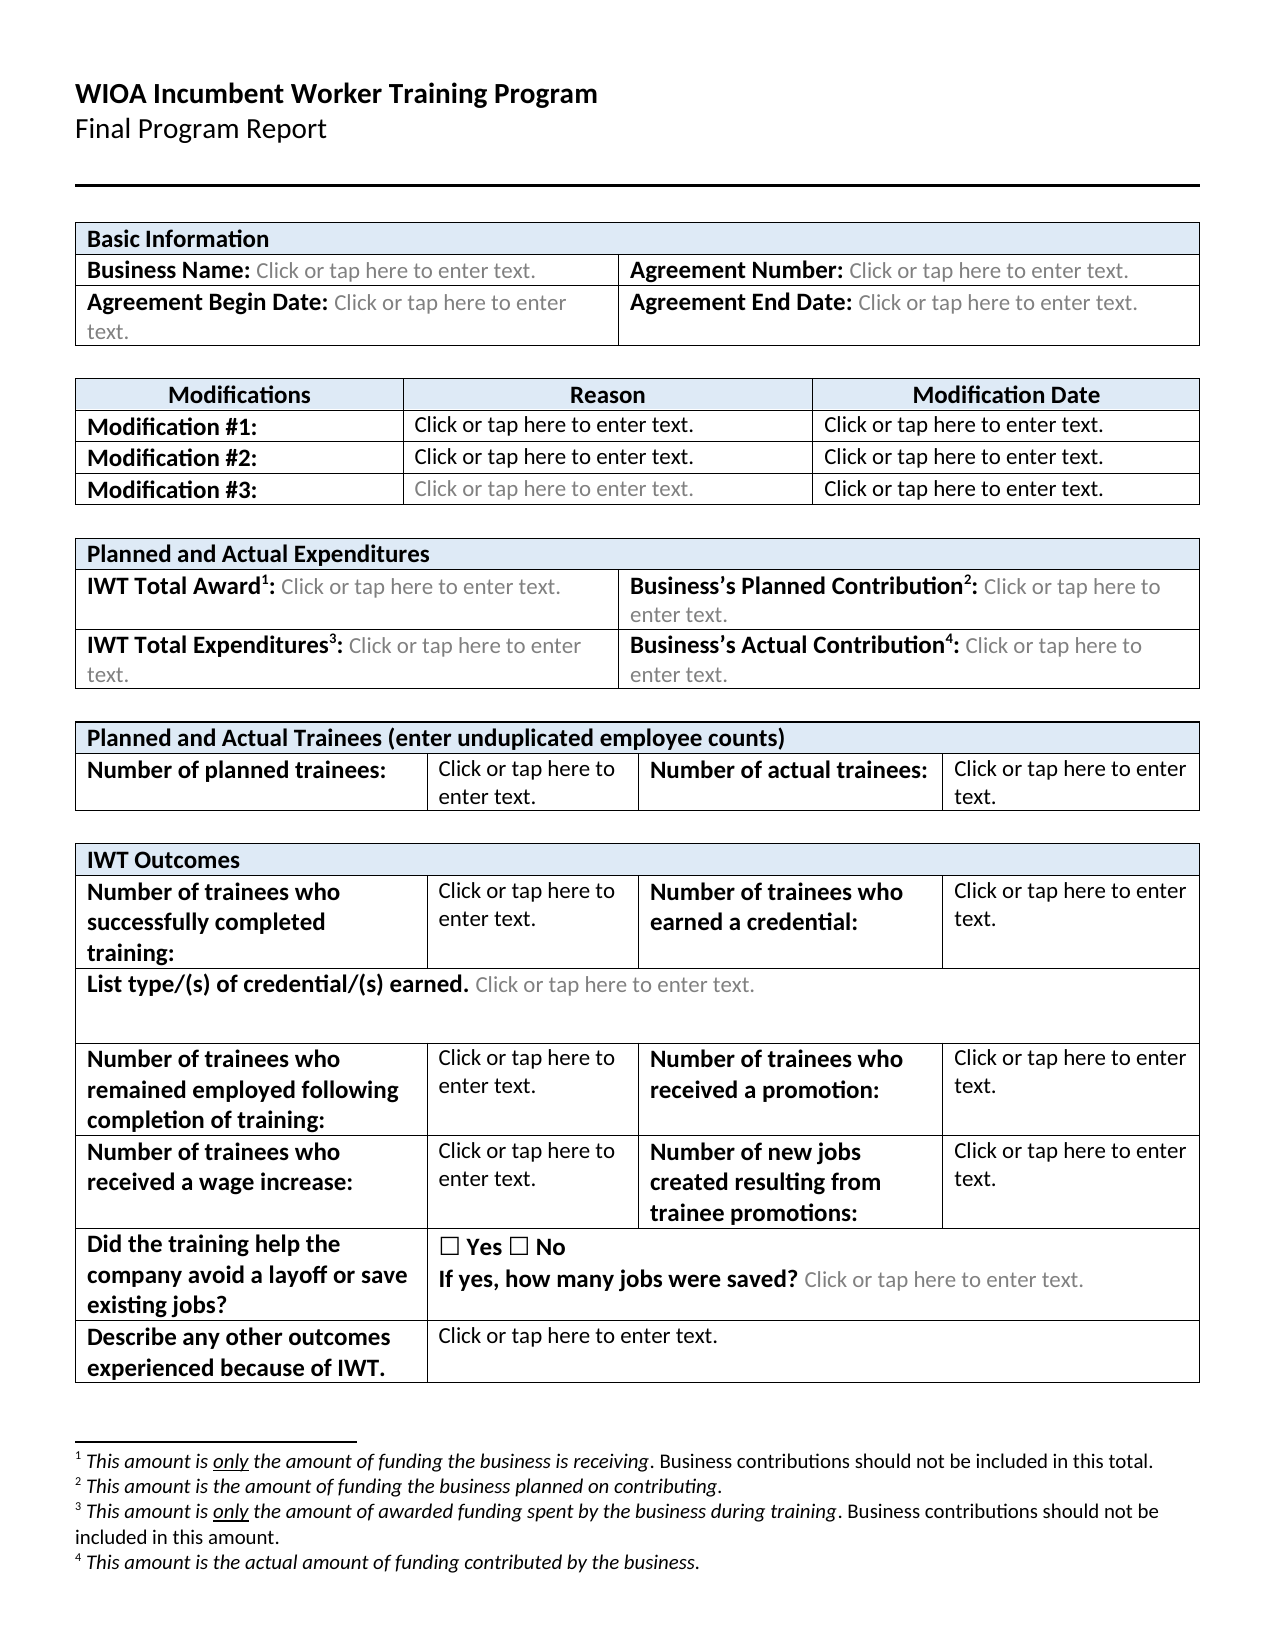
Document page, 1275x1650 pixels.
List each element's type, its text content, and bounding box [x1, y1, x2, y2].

table_header Modifications [76, 379, 403, 409]
table_cell Number of planned trainees: [76, 754, 427, 810]
table_cell Business Name: [76, 255, 618, 285]
table_cell Yes No If yes, how many jobs were saved? [428, 1229, 1199, 1320]
table_cell Agreement Number: [619, 255, 1199, 285]
table_cell Did the training help the company avoid a layoff or save existing jobs? [76, 1229, 427, 1320]
table_header Reason [404, 379, 812, 409]
table_cell Modification #1: [76, 411, 403, 441]
table_cell Number of trainees who successfully completed training: [76, 876, 427, 967]
table_cell Number of trainees who remained employed following completion of training: [76, 1044, 427, 1135]
table_cell Describe any other outcomes experienced because of IWT. [76, 1321, 427, 1382]
text Final Program Report [75, 111, 1200, 146]
table_cell Business’s Planned Contribution: [619, 570, 1199, 629]
table_cell List type/(s) of credential/(s) earned. [76, 969, 1199, 1042]
table_header Planned and Actual Trainees (enter unduplicated employee counts) [76, 723, 1199, 753]
table_cell Number of actual trainees: [639, 754, 942, 810]
table_cell Number of new jobs created resulting from trainee promotions: [639, 1136, 942, 1228]
table_cell IWT Total Award: [76, 570, 618, 629]
table_cell Modification #2: [76, 442, 403, 473]
text WIOA Incumbent Worker Training Program [75, 75, 1200, 111]
table_cell Business’s Actual Contribution: [619, 630, 1199, 688]
table_cell IWT Total Expenditures: [76, 630, 618, 688]
table_cell Modification #3: [76, 474, 403, 504]
table_header IWT Outcomes [76, 844, 1199, 875]
table_cell Number of trainees who received a promotion: [639, 1044, 942, 1135]
table_cell Agreement Begin Date: [76, 286, 618, 345]
table_cell Agreement End Date: [619, 286, 1199, 345]
table_header Planned and Actual Expenditures [76, 539, 1199, 569]
table_cell [404, 474, 812, 504]
table_header Modification Date [813, 379, 1199, 409]
table_cell Number of trainees who received a wage increase: [76, 1136, 427, 1228]
table_cell Number of trainees who earned a credential: [639, 876, 942, 967]
table_header Basic Information [76, 223, 1199, 254]
